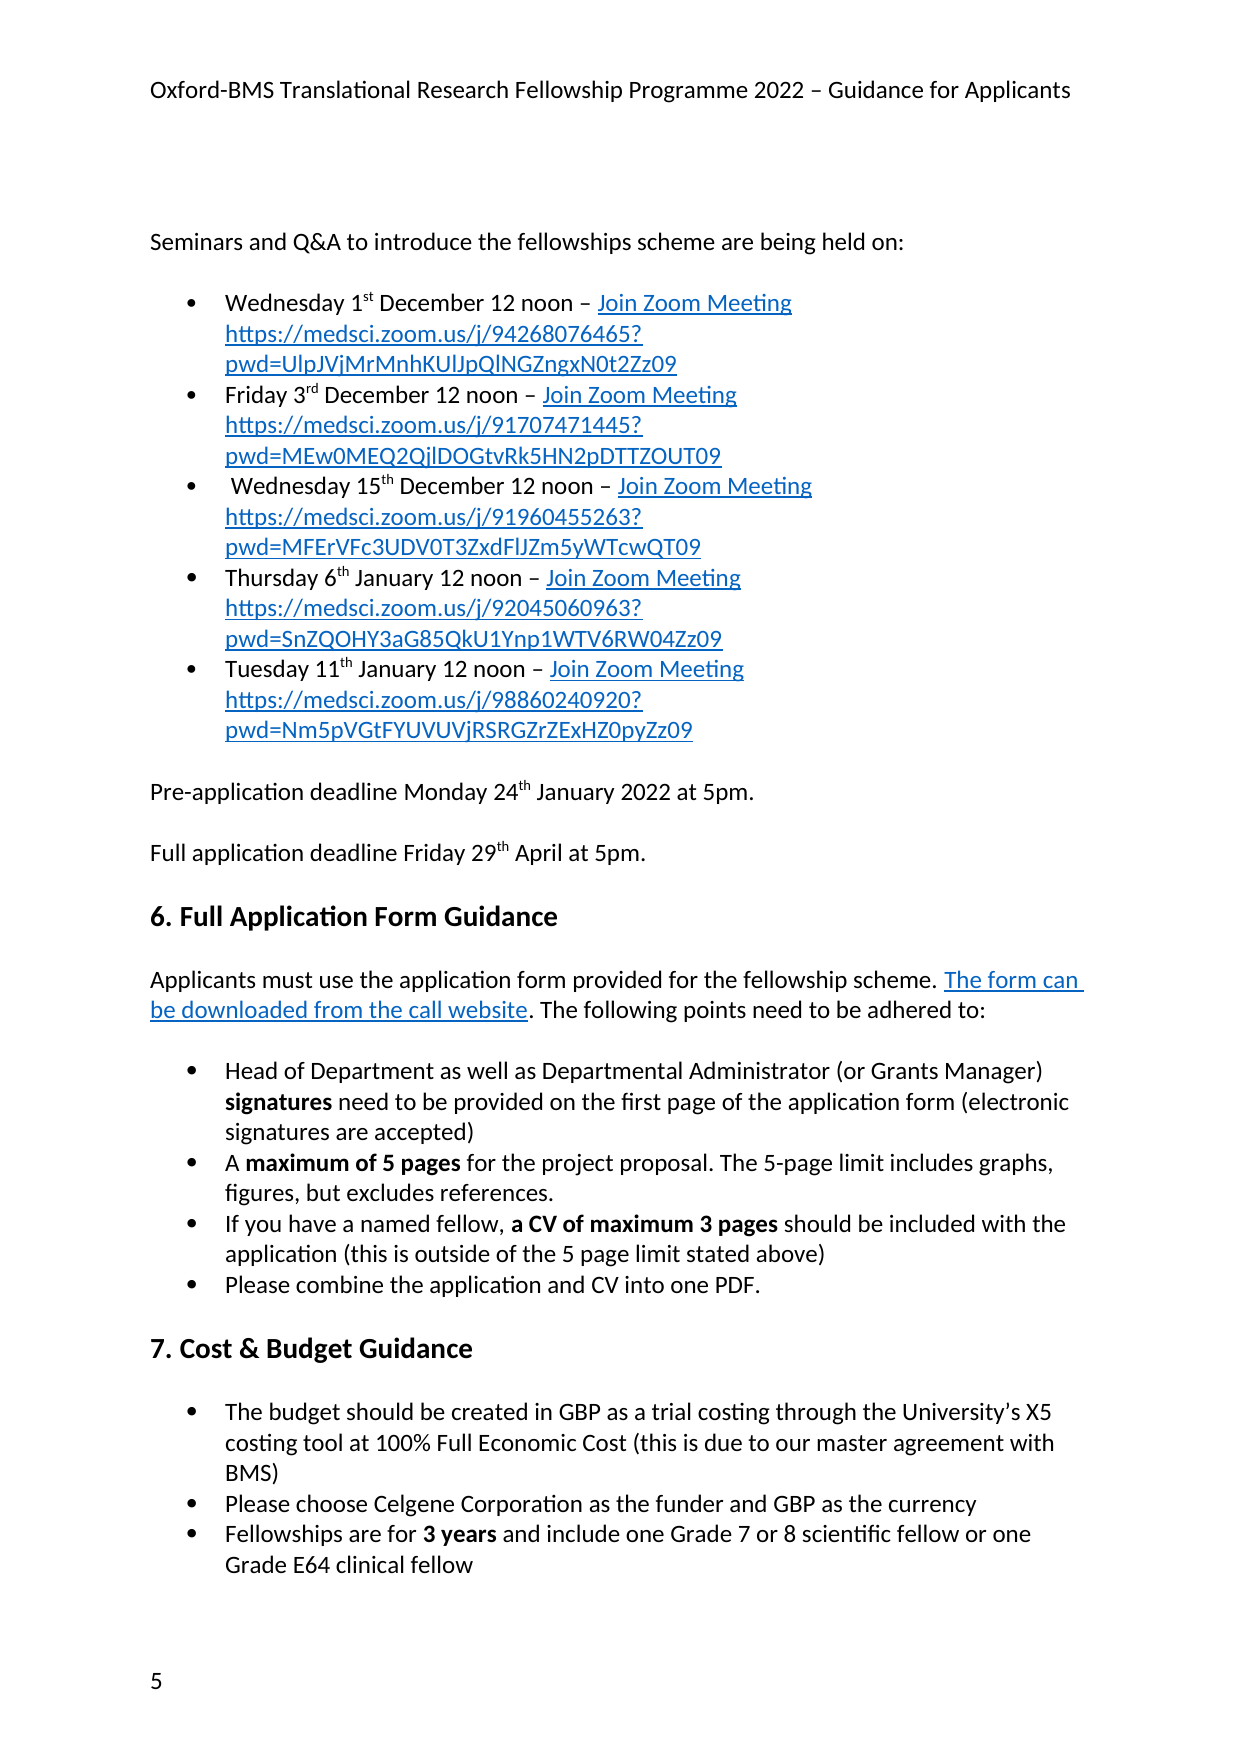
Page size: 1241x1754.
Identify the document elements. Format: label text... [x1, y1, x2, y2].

text Full application deadline Friday 29th April at 5pm. [150, 837, 1090, 867]
list Head of Department as well as Departmental Administrator (or Grants Manager) signatures need to be provided on the first page of the application form (electronic signatures are accepted) [187, 1056, 1090, 1147]
list If you have a named fellow, a CV of maximum 3 pages should be included with the application (this is outside of the 5 page limit stated above) [187, 1208, 1090, 1269]
list Wednesday 1st December 12 noon – Join Zoom Meeting https://medsci.zoom.us/j/94268076465?pwd=UlpJVjMrMnhKUlJpQlNGZngxN0t2Zz09 [187, 287, 1090, 379]
list The budget should be created in GBP as a trial costing through the University’s X5 costing tool at 100% Full Economic Cost (this is due to our master agreement with BMS) [187, 1396, 1090, 1488]
list Please choose Celgene Corporation as the funder and GBP as the currency [187, 1488, 1090, 1518]
text Seminars and Q&A to introduce the fellowships scheme are being held on: [150, 226, 1090, 257]
list A maximum of 5 pages for the project proposal. The 5-page limit includes graphs, figures, but excludes references. [187, 1147, 1090, 1208]
text Applicants must use the application form provided for the fellowship scheme. The form can be downloaded from the call website. The following points need to be adhered to: [150, 964, 1090, 1025]
list Wednesday 15th December 12 noon – Join Zoom Meeting https://medsci.zoom.us/j/91960455263?pwd=MFErVFc3UDV0T3ZxdFlJZm5yWTcwQT09 [187, 471, 1090, 562]
subtitle Full Application Form Guidance [150, 898, 1090, 933]
text Pre-application deadline Monday 24th January 2022 at 5pm. [150, 776, 1090, 806]
subtitle Cost & Budget Guidance [150, 1330, 1090, 1366]
list Friday 3rd December 12 noon – Join Zoom Meeting https://medsci.zoom.us/j/91707471445?pwd=MEw0MEQ2QjlDOGtvRk5HN2pDTTZOUT09 [187, 379, 1090, 471]
list Thursday 6th January 12 noon – Join Zoom Meeting https://medsci.zoom.us/j/92045060963?pwd=SnZQOHY3aG85QkU1Ynp1WTV6RW04Zz09 [187, 562, 1090, 654]
list Fellowships are for 3 years and include one Grade 7 or 8 scientific fellow or one Grade E64 clinical fellow [187, 1518, 1090, 1579]
list Please combine the application and CV into one PDF. [187, 1269, 1090, 1300]
list Tuesday 11th January 12 noon – Join Zoom Meeting https://medsci.zoom.us/j/98860240920?pwd=Nm5pVGtFYUVUVjRSRGZrZExHZ0pyZz09 [187, 654, 1090, 745]
